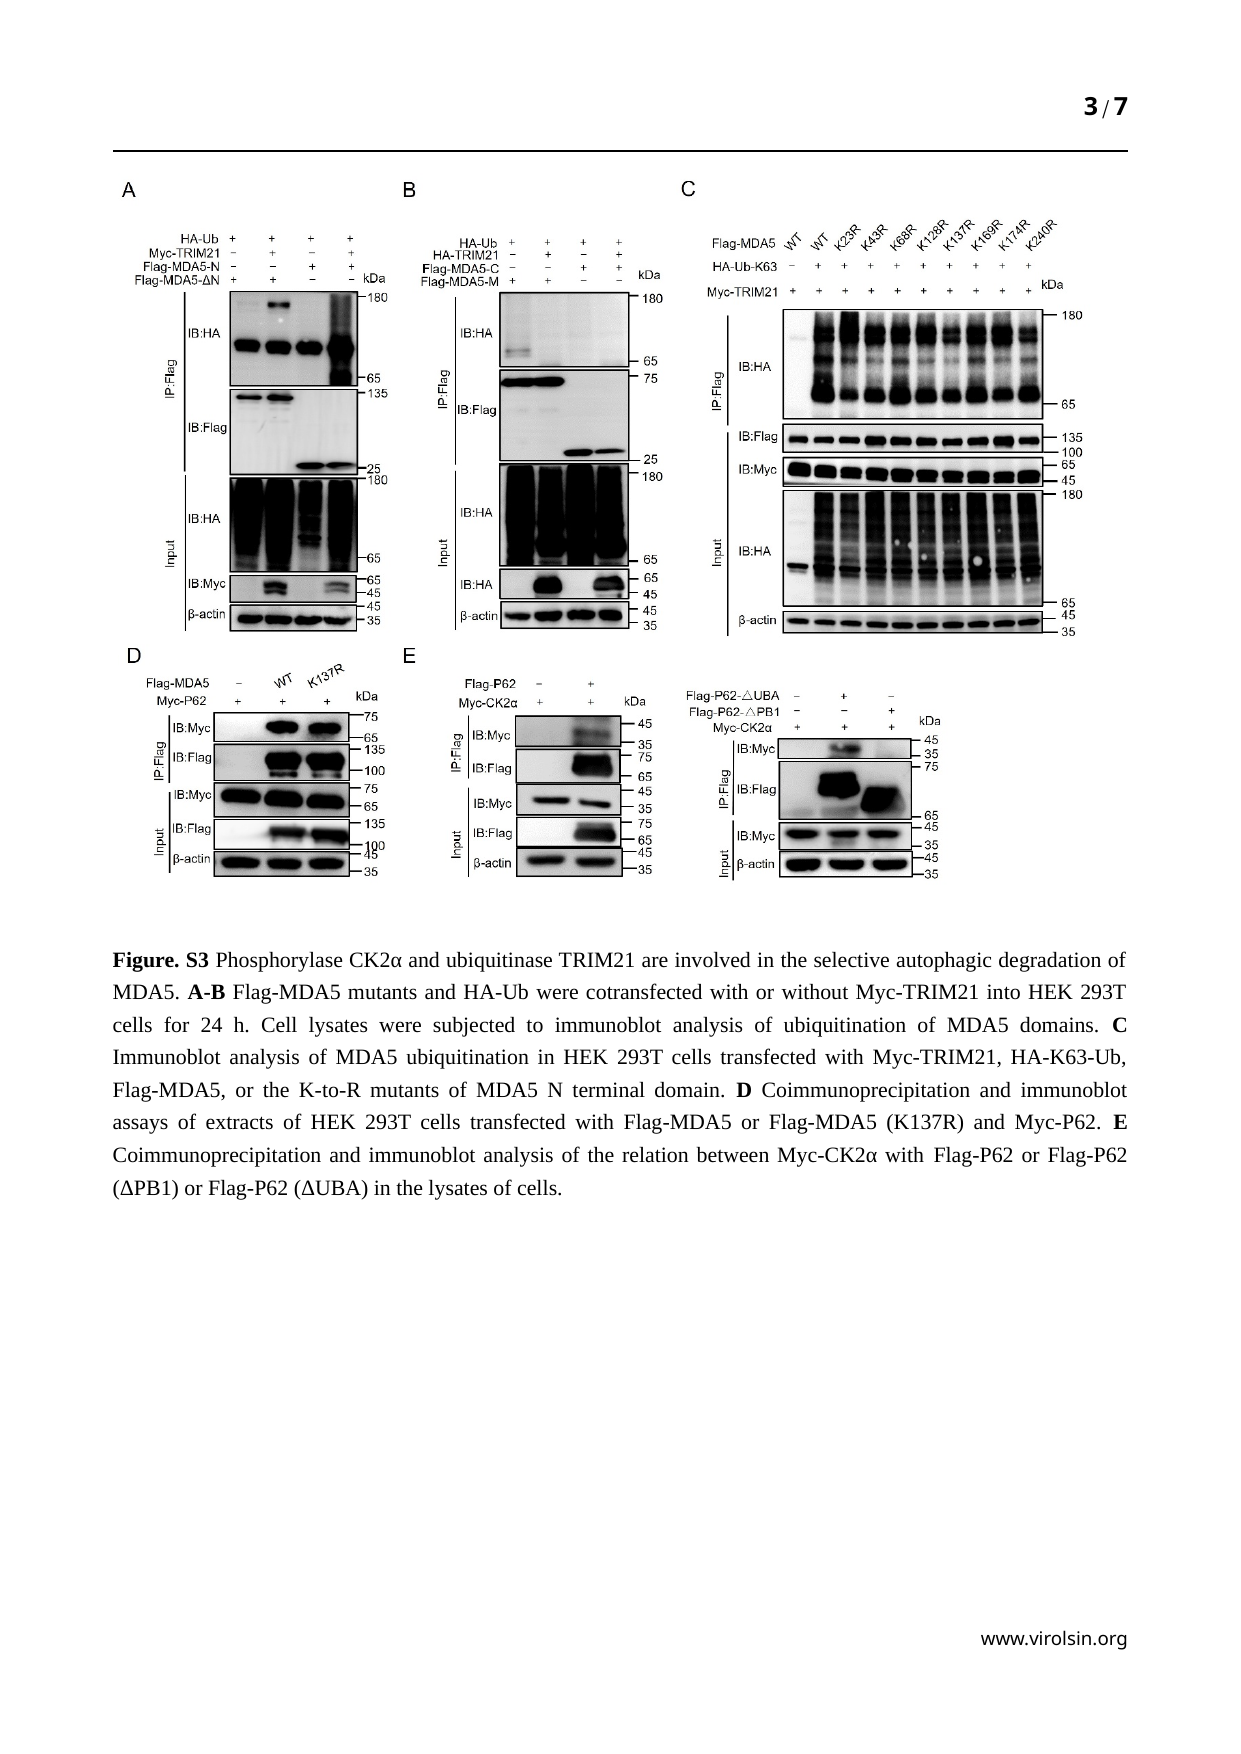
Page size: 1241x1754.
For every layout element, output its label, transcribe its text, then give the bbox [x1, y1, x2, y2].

text Figure. S3 Phosphorylase CK2α and ubiquitinase TRIM21 are involved in the selective autophagic degradation of MDA5. A-B Flag-MDA5 mutants and HA-Ub were cotransfected with or without Myc-TRIM21 into HEK 293T cells for 24 h. Cell lysates were subjected to immunoblot analysis of ubiquitination of MDA5 domains. C Immunoblot analysis of MDA5 ubiquitination in HEK 293T cells transfected with Myc-TRIM21, HA-K63-Ub, Flag-MDA5, or the K-to-R mutants of MDA5 N terminal domain. D Coimmunoprecipitation and immunoblot assays of extracts of HEK 293T cells transfected with Flag-MDA5 or Flag-MDA5 (K137R) and Myc-P62. E Coimmunoprecipitation and immunoblot analysis of the relation between Myc-CK2α with Flag-P62 or Flag-P62 (ΔPB1) or Flag-P62 (ΔUBA) in the lysates of cells. [112, 943, 1128, 1203]
picture [117, 162, 1123, 932]
